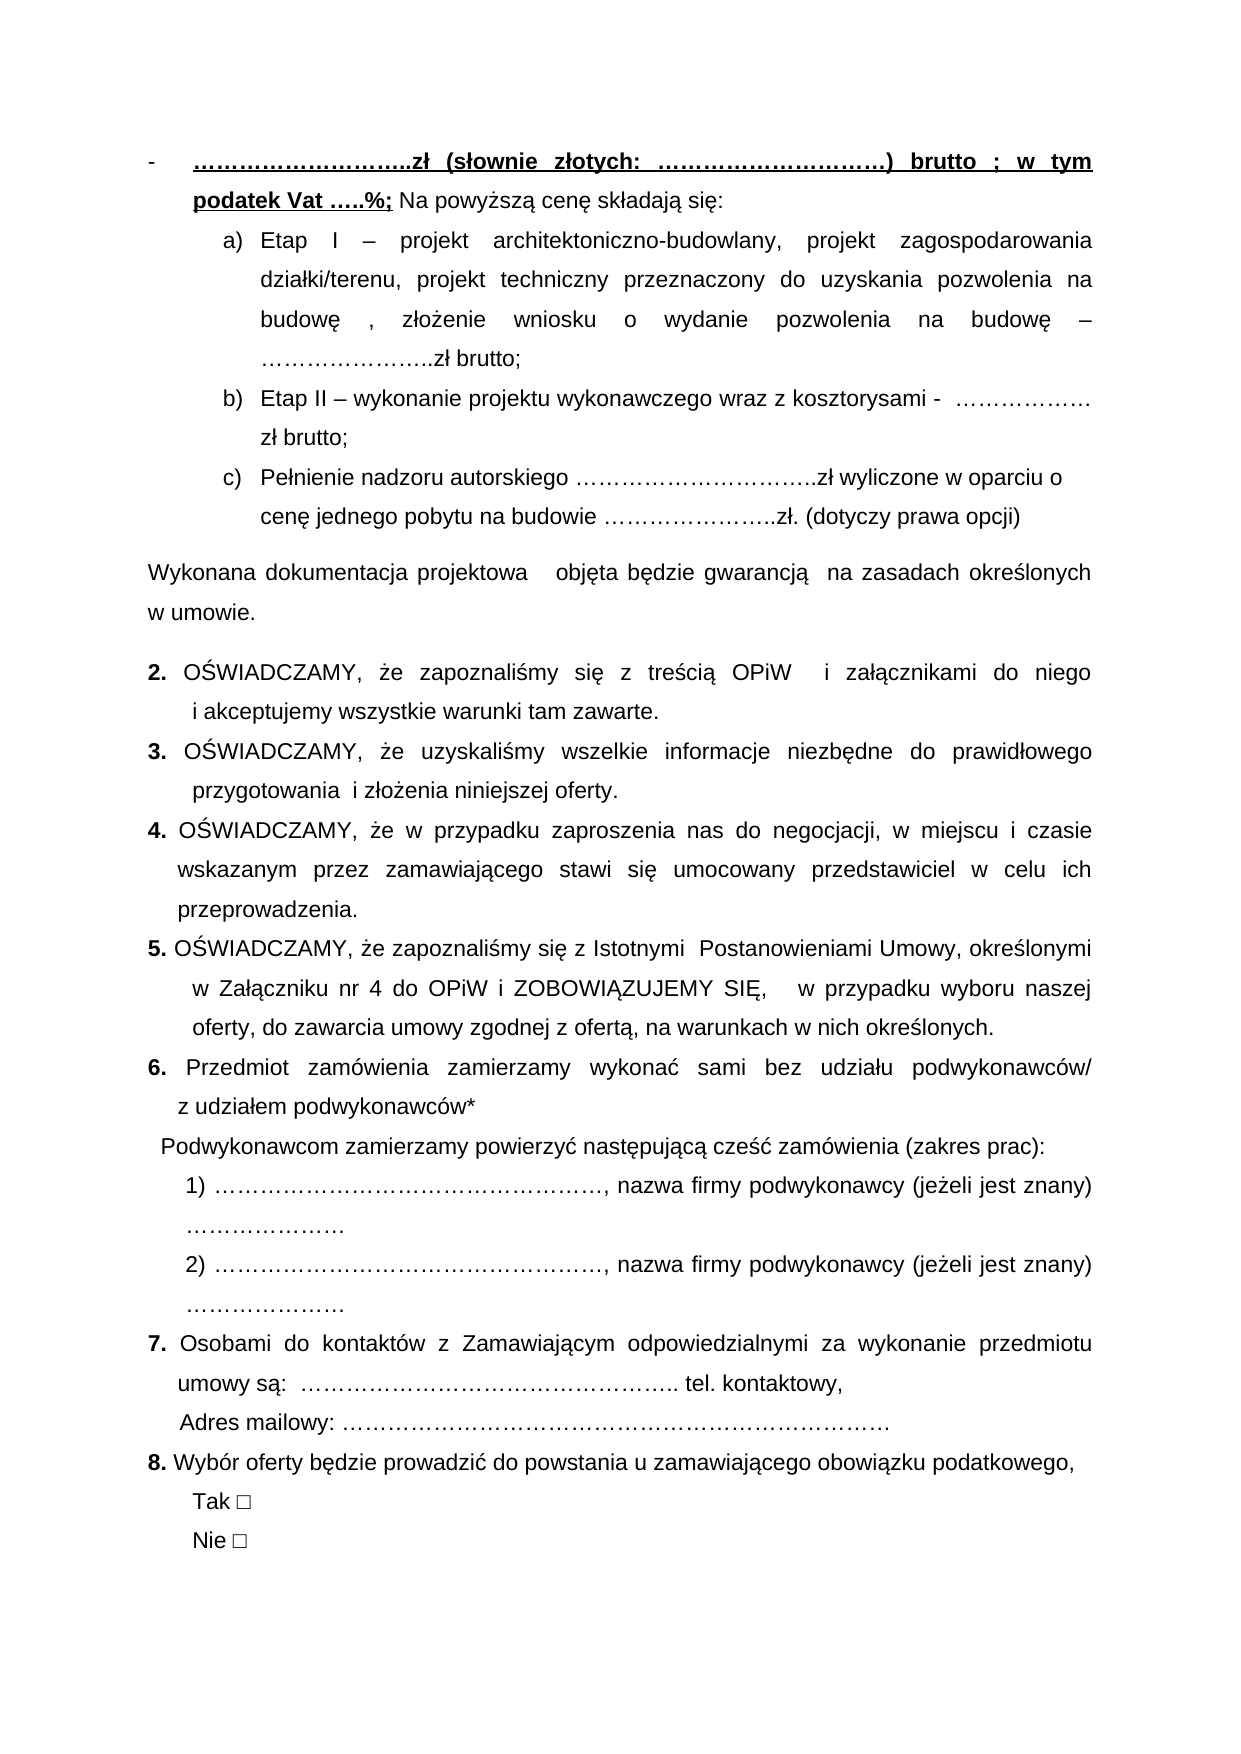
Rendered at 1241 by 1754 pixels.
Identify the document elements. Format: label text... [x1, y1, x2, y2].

text Wykonana dokumentacja projektowa objęta będzie gwarancją na zasadach określonych w umowie. [148, 559, 1093, 625]
text 4. OŚWIADCZAMY, że w przypadku zaproszenia nas do negocjacji, w miejscu i czasie wskazanym przez zamawiającego stawi się umocowany przedstawiciel w celu ich przeprowadzenia. [148, 817, 1093, 922]
list ………………………..zł (słownie złotych: …………………………) brutto ; w tym podatek Vat …..%; Na powyższą cenę składają się: [148, 148, 1093, 213]
list Pełnienie nadzoru autorskiego …………………………..zł wyliczone w oparciu o cenę jednego pobytu na budowie …………………..zł. (dotyczy prawa opcji) [223, 463, 1093, 529]
text 6. Przedmiot zamówienia zamierzamy wykonać sami bez udziału podwykonawców/ z udziałem podwykonawców* [148, 1054, 1093, 1119]
list Etap II – wykonanie projektu wykonawczego wraz z kosztorysami - ………………zł brutto; [223, 384, 1093, 450]
text Adres mailowy: ……………………………………………………………… [148, 1409, 1093, 1435]
text 3. OŚWIADCZAMY, że uzyskaliśmy wszelkie informacje niezbędne do prawidłowego przygotowania i złożenia niniejszej oferty. [148, 738, 1093, 804]
text 7. Osobami do kontaktów z Zamawiającym odpowiedzialnymi za wykonanie przedmiotu umowy są: ………………………………………….. tel. kontaktowy, [148, 1330, 1093, 1396]
text 2. OŚWIADCZAMY, że zapoznaliśmy się z treścią OPiW i załącznikami do niego i akceptujemy wszystkie warunki tam zawarte. [148, 659, 1093, 725]
text 5. OŚWIADCZAMY, że zapoznaliśmy się z Istotnymi Postanowieniami Umowy, określonymi w Załączniku nr 4 do OPiW i ZOBOWIĄZUJEMY SIĘ, w przypadku wyboru naszej oferty, do zawarcia umowy zgodnej z ofertą, na warunkach w nich określonych. [148, 935, 1093, 1041]
list Etap I – projekt architektoniczno-budowlany, projekt zagospodarowania działki/terenu, projekt techniczny przeznaczony do uzyskania pozwolenia na budowę , złożenie wniosku o wydanie pozwolenia na budowę – …………………..zł brutto; [223, 227, 1093, 371]
text 8. Wybór oferty będzie prowadzić do powstania u zamawiającego obowiązku podatkowego, [148, 1448, 1093, 1475]
text Podwykonawcom zamierzamy powierzyć następującą cześć zamówienia (zakres prac): [148, 1133, 1093, 1159]
text Tak □ [148, 1488, 1093, 1514]
text Nie □ [148, 1527, 1093, 1554]
text 2) ……………………………………………, nazwa firmy podwykonawcy (jeżeli jest znany) ………………… [185, 1251, 1093, 1317]
text 1) ……………………………………………, nazwa firmy podwykonawcy (jeżeli jest znany) ………………… [185, 1172, 1093, 1238]
